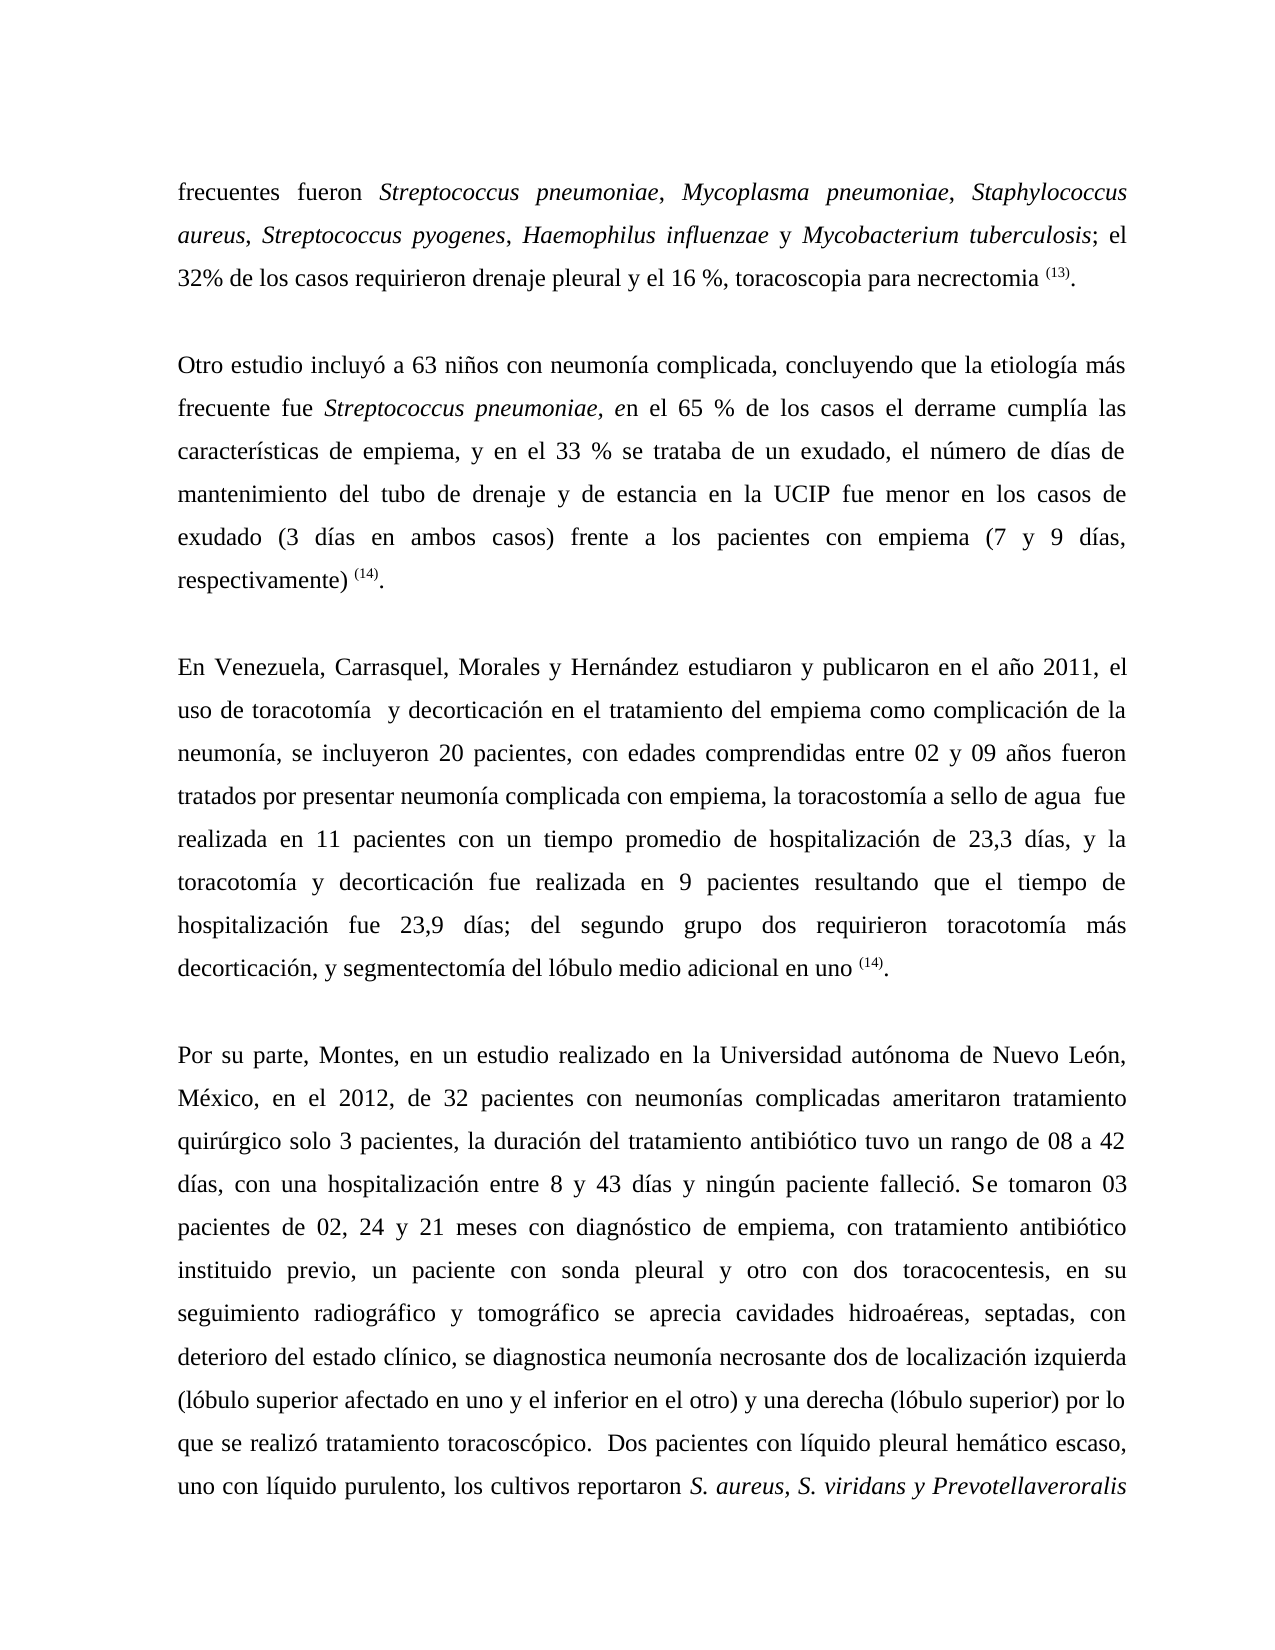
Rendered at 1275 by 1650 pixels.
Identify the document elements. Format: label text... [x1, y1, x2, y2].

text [177, 177, 1127, 292]
text Otro estudio incluyó a 63 niños con neumonía complicada, concluyendo que la etiología más frecuente fue Streptococcus pneumoniae, en el 65 % de los casos el derrame cumplía las características de empiema, y en el 33 % se trataba de un exudado, el número de días de mantenimiento del tubo de drenaje y de estancia en la UCIP fue menor en los casos de exudado (3 días en ambos casos) frente a los pacientes con empiema (7 y 9 días, respectivamente) (14). [177, 350, 1127, 594]
text En Venezuela, Carrasquel, Morales y Hernández estudiaron y publicaron en el año 2011, el uso de toracotomía y decorticación en el tratamiento del empiema como complicación de la neumonía, se incluyeron 20 pacientes, con edades comprendidas entre 02 y 09 años fueron tratados por presentar neumonía complicada con empiema, la toracostomía a sello de agua fue realizada en 11 pacientes con un tiempo promedio de hospitalización de 23,3 días, y la toracotomía y decorticación fue realizada en 9 pacientes resultando que el tiempo de hospitalización fue 23,9 días; del segundo grupo dos requirieron toracotomía más decorticación, y segmentectomía del lóbulo medio adicional en uno (14). [177, 652, 1127, 982]
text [177, 1040, 1127, 1500]
